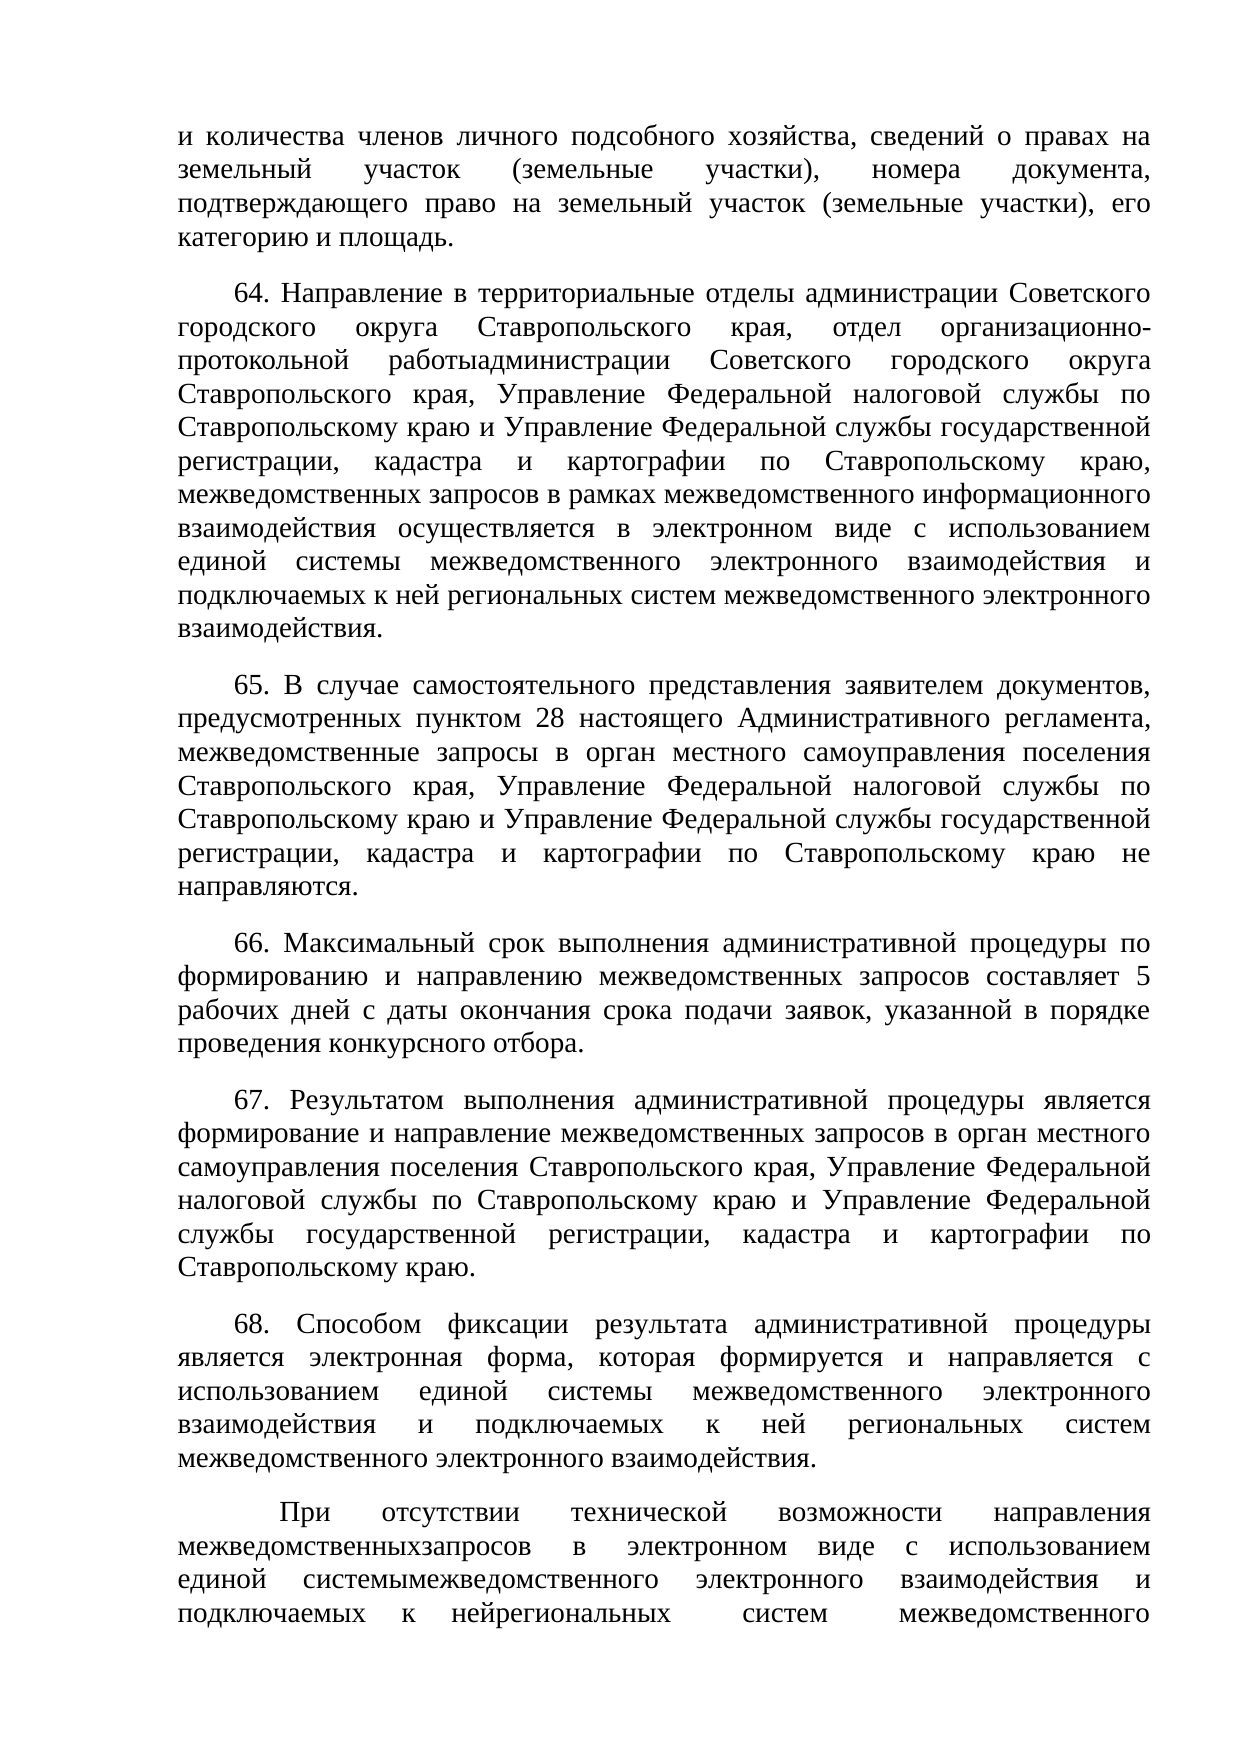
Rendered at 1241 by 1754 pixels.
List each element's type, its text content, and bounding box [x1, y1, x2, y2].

text 68. Способом фиксации результата административной процедуры является электронная форма, которая формируется и направляется с использованием единой системы межведомственного электронного взаимодействия и подключаемых к ней региональных систем межведомственного электронного взаимодействия. [177, 1306, 1152, 1474]
text 65. В случае самостоятельного представления заявителем документов, предусмотренных пунктом 28 настоящего Административного регламента, межведомственные запросы в орган местного самоуправления поселения Ставропольского края, Управление Федеральной налоговой службы по Ставропольскому краю и Управление Федеральной службы государственной регистрации, кадастра и картографии по Ставропольскому краю не направляются. [177, 667, 1152, 902]
text 67. Результатом выполнения административной процедуры является формирование и направление межведомственных запросов в орган местного самоуправления поселения Ставропольского края, Управление Федеральной налоговой службы по Ставропольскому краю и Управление Федеральной службы государственной регистрации, кадастра и картографии по Ставропольскому краю. [177, 1082, 1152, 1283]
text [177, 1494, 1152, 1629]
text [177, 118, 1152, 252]
text 66. Максимальный срок выполнения административной процедуры по формированию и направлению межведомственных запросов составляет 5 рабочих дней с даты окончания срока подачи заявок, указанной в порядке проведения конкурсного отбора. [177, 925, 1152, 1059]
text 64. Направление в территориальные отделы администрации Советского городского округа Ставропольского края, отдел организационно-протокольной работыадминистрации Советского городского округа Ставропольского края, Управление Федеральной налоговой службы по Ставропольскому краю и Управление Федеральной службы государственной регистрации, кадастра и картографии по Ставропольскому краю, межведомственных запросов в рамках межведомственного информационного взаимодействия осуществляется в электронном виде с использованием единой системы межведомственного электронного взаимодействия и подключаемых к ней региональных систем межведомственного электронного взаимодействия. [177, 275, 1152, 644]
